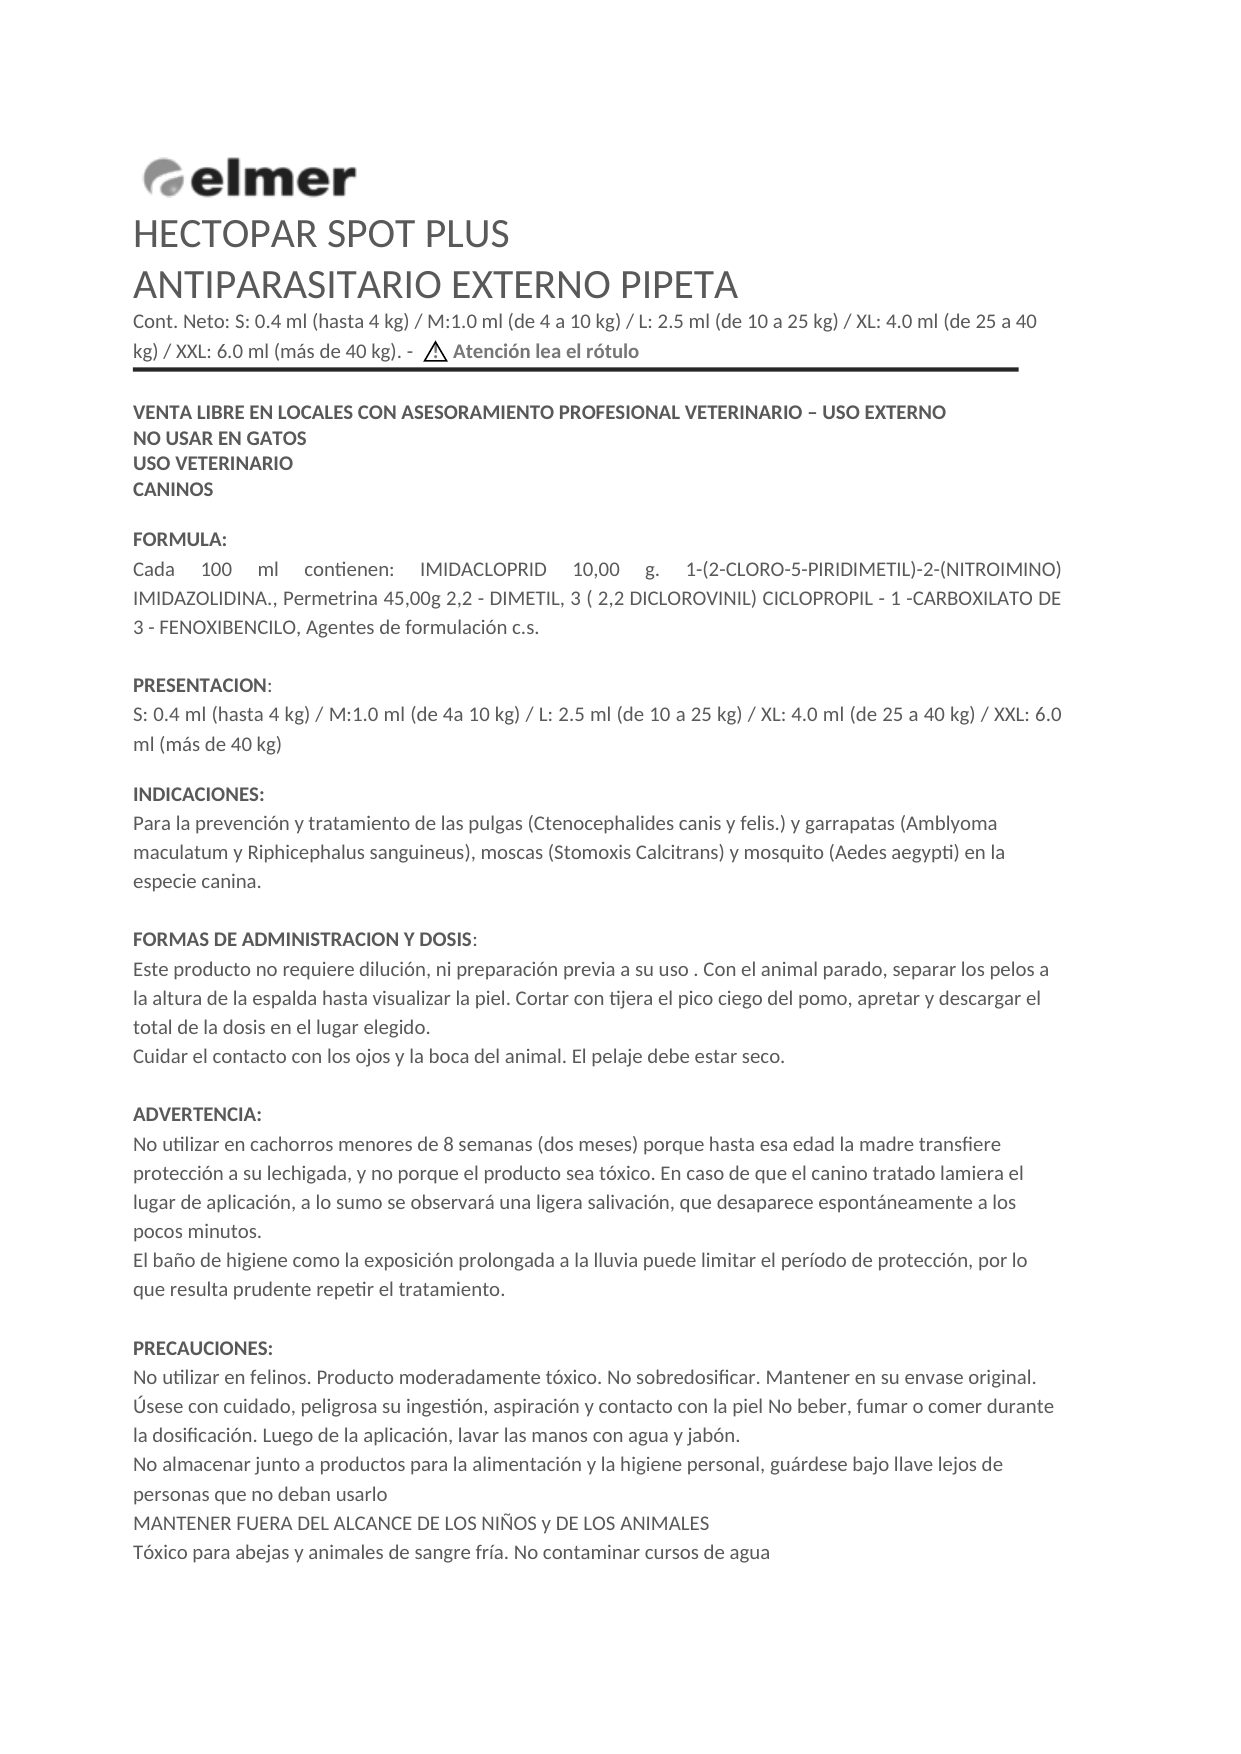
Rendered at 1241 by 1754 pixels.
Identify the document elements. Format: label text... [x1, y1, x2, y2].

picture [132, 147, 368, 207]
text No utilizar en cachorros menores de 8 semanas (dos meses) porque hasta esa edad la madre transfiere protección a su lechigada, y no porque el producto sea tóxico. En caso de que el canino tratado lamiera el lugar de aplicación, a lo sumo se observará una ligera salivación, que desaparece espontáneamente a los pocos minutos. El baño de higiene como la exposición prolongada a la lluvia puede limitar el período de protección, por lo que resulta prudente repetir el tratamiento. [133, 1131, 1063, 1302]
text NO USAR EN GATOS [133, 425, 1063, 450]
text HECTOPAR SPOT PLUS [133, 207, 1063, 258]
text Cont. Neto: S: 0.4 ml (hasta 4 kg) / M:1.0 ml (de 4 a 10 kg) / L: 2.5 ml (de 10 a 25 kg) / XL: 4.0 ml (de 25 a 40 kg) / XXL: 6.0 ml (más de 40 kg). - ! Atención lea el rótulo [133, 309, 1063, 395]
text Este producto no requiere dilución, ni preparación previa a su uso . Con el animal parado, separar los pelos a la altura de la espalda hasta visualizar la piel. Cortar con tijera el pico ciego del pomo, apretar y descargar el total de la dosis en el lugar elegido. Cuidar el contacto con los ojos y la boca del animal. El pelaje debe estar seco. [133, 956, 1063, 1069]
text PRESENTACION: [133, 672, 1063, 698]
text USO VETERINARIO [133, 450, 1063, 476]
text ADVERTENCIA: [133, 1102, 1063, 1127]
text No utilizar en felinos. Producto moderadamente tóxico. No sobredosificar. Mantener en su envase original. Úsese con cuidado, peligrosa su ingestión, aspiración y contacto con la piel No beber, fumar o comer durante la dosificación. Luego de la aplicación, lavar las manos con agua y jabón. No almacenar junto a productos para la alimentación y la higiene personal, guárdese bajo llave lejos de personas que no deban usarlo MANTENER FUERA DEL ALCANCE DE LOS NIÑOS y DE LOS ANIMALES Tóxico para abejas y animales de sangre fría. No contaminar cursos de agua [133, 1364, 1063, 1564]
text S: 0.4 ml (hasta 4 kg) / M:1.0 ml (de 4a 10 kg) / L: 2.5 ml (de 10 a 25 kg) / XL: 4.0 ml (de 25 a 40 kg) / XXL: 6.0 ml (más de 40 kg) [133, 702, 1063, 756]
text CANINOS [133, 476, 1063, 501]
text INDICACIONES: [133, 781, 1063, 806]
text PRECAUCIONES: [133, 1335, 1063, 1360]
text FORMAS DE ADMINISTRACION Y DOSIS: [133, 927, 1063, 952]
text VENTA LIBRE EN LOCALES CON ASESORAMIENTO PROFESIONAL VETERINARIO – USO EXTERNO [133, 399, 1063, 425]
text FORMULA: [133, 527, 1063, 552]
text Cada 100 ml contienen: IMIDACLOPRID 10,00 g. 1-(2-CLORO-5-PIRIDIMETIL)-2-(NITROIMINO) IMIDAZOLIDINA., Permetrina 45,00g 2,2 - DIMETIL, 3 ( 2,2 DICLOROVINIL) CICLOPROPIL - 1 -CARBOXILATO DE 3 - FENOXIBENCILO, Agentes de formulación c.s. [133, 556, 1063, 639]
text ANTIPARASITARIO EXTERNO PIPETA [133, 258, 1063, 309]
text Para la prevención y tratamiento de las pulgas (Ctenocephalides canis y felis.) y garrapatas (Amblyoma maculatum y Riphicephalus sanguineus), moscas (Stomoxis Calcitrans) y mosquito (Aedes aegypti) en la especie canina. [133, 810, 1063, 894]
